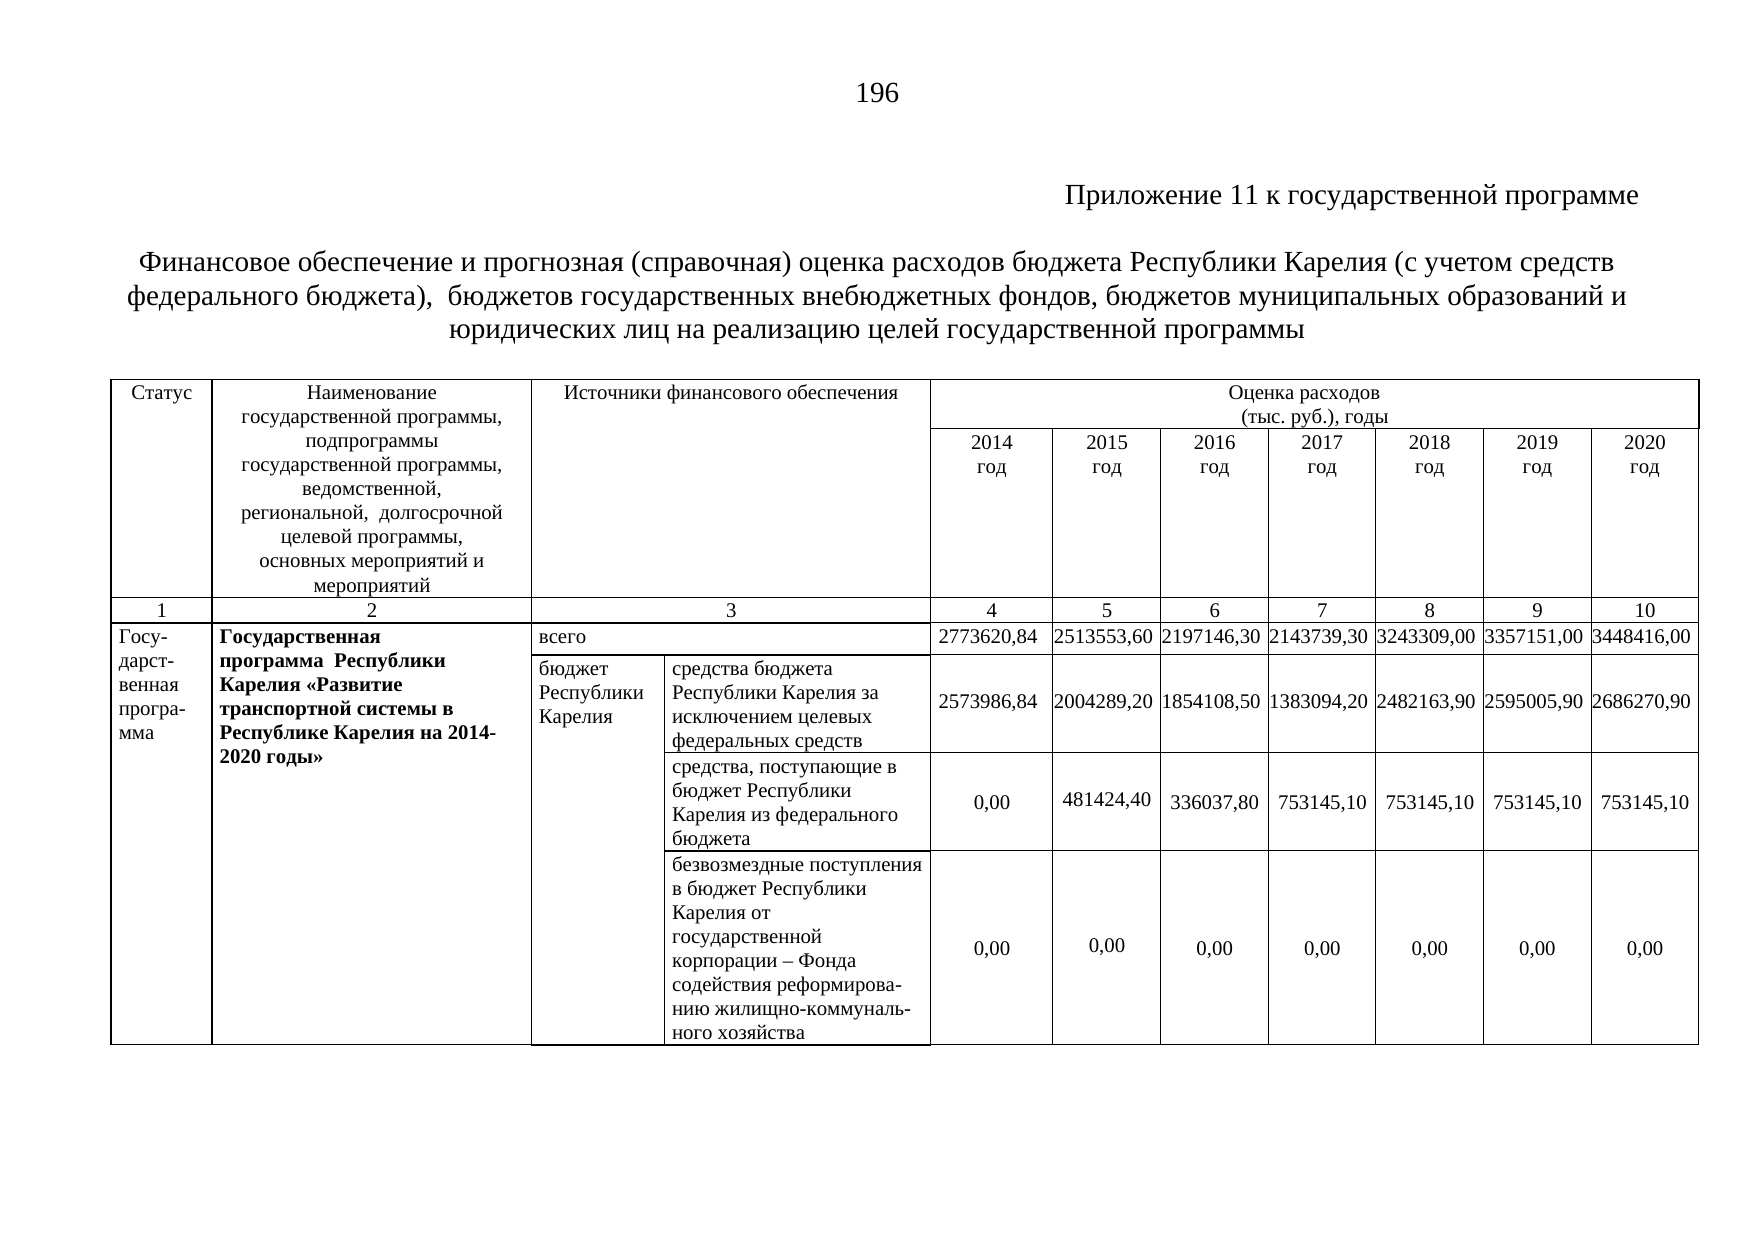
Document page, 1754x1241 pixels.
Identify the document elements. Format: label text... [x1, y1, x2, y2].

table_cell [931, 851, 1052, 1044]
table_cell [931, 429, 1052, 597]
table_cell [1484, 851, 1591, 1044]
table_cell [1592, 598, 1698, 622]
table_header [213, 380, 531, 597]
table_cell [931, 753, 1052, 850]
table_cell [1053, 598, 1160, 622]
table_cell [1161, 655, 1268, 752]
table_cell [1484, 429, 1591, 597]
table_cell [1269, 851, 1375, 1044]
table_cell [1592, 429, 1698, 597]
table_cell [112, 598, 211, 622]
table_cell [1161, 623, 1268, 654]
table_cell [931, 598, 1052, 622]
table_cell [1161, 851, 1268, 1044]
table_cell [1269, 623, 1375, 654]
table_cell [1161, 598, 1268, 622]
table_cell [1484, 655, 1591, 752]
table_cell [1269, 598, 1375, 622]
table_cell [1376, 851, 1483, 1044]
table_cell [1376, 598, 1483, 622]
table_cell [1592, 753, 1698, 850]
text Приложение 11 к государственной программе [118, 177, 1639, 211]
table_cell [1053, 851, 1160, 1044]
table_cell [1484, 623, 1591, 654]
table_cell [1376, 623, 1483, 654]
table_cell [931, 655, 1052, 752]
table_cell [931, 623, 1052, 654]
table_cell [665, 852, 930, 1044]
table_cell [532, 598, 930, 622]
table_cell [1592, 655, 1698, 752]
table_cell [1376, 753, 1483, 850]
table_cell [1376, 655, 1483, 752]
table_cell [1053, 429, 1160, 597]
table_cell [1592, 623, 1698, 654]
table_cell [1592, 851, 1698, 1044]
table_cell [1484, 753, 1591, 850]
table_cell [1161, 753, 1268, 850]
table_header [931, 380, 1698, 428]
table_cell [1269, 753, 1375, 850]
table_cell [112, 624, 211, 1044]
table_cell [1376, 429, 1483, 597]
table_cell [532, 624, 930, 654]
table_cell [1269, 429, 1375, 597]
text Финансовое обеспечение и прогнозная (справочная) оценка расходов бюджета Республики Карелия (с учетом средств федерального бюджета), бюджетов государственных внебюджетных фондов, бюджетов муниципальных образований и юридических лиц на реализацию целей государственной программы [118, 244, 1636, 345]
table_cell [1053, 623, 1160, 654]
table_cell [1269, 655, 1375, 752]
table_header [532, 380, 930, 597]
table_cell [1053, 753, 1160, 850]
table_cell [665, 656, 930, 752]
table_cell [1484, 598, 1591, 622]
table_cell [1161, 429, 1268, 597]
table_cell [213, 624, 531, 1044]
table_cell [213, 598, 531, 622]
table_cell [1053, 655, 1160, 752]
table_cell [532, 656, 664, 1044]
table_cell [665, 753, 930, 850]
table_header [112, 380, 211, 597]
